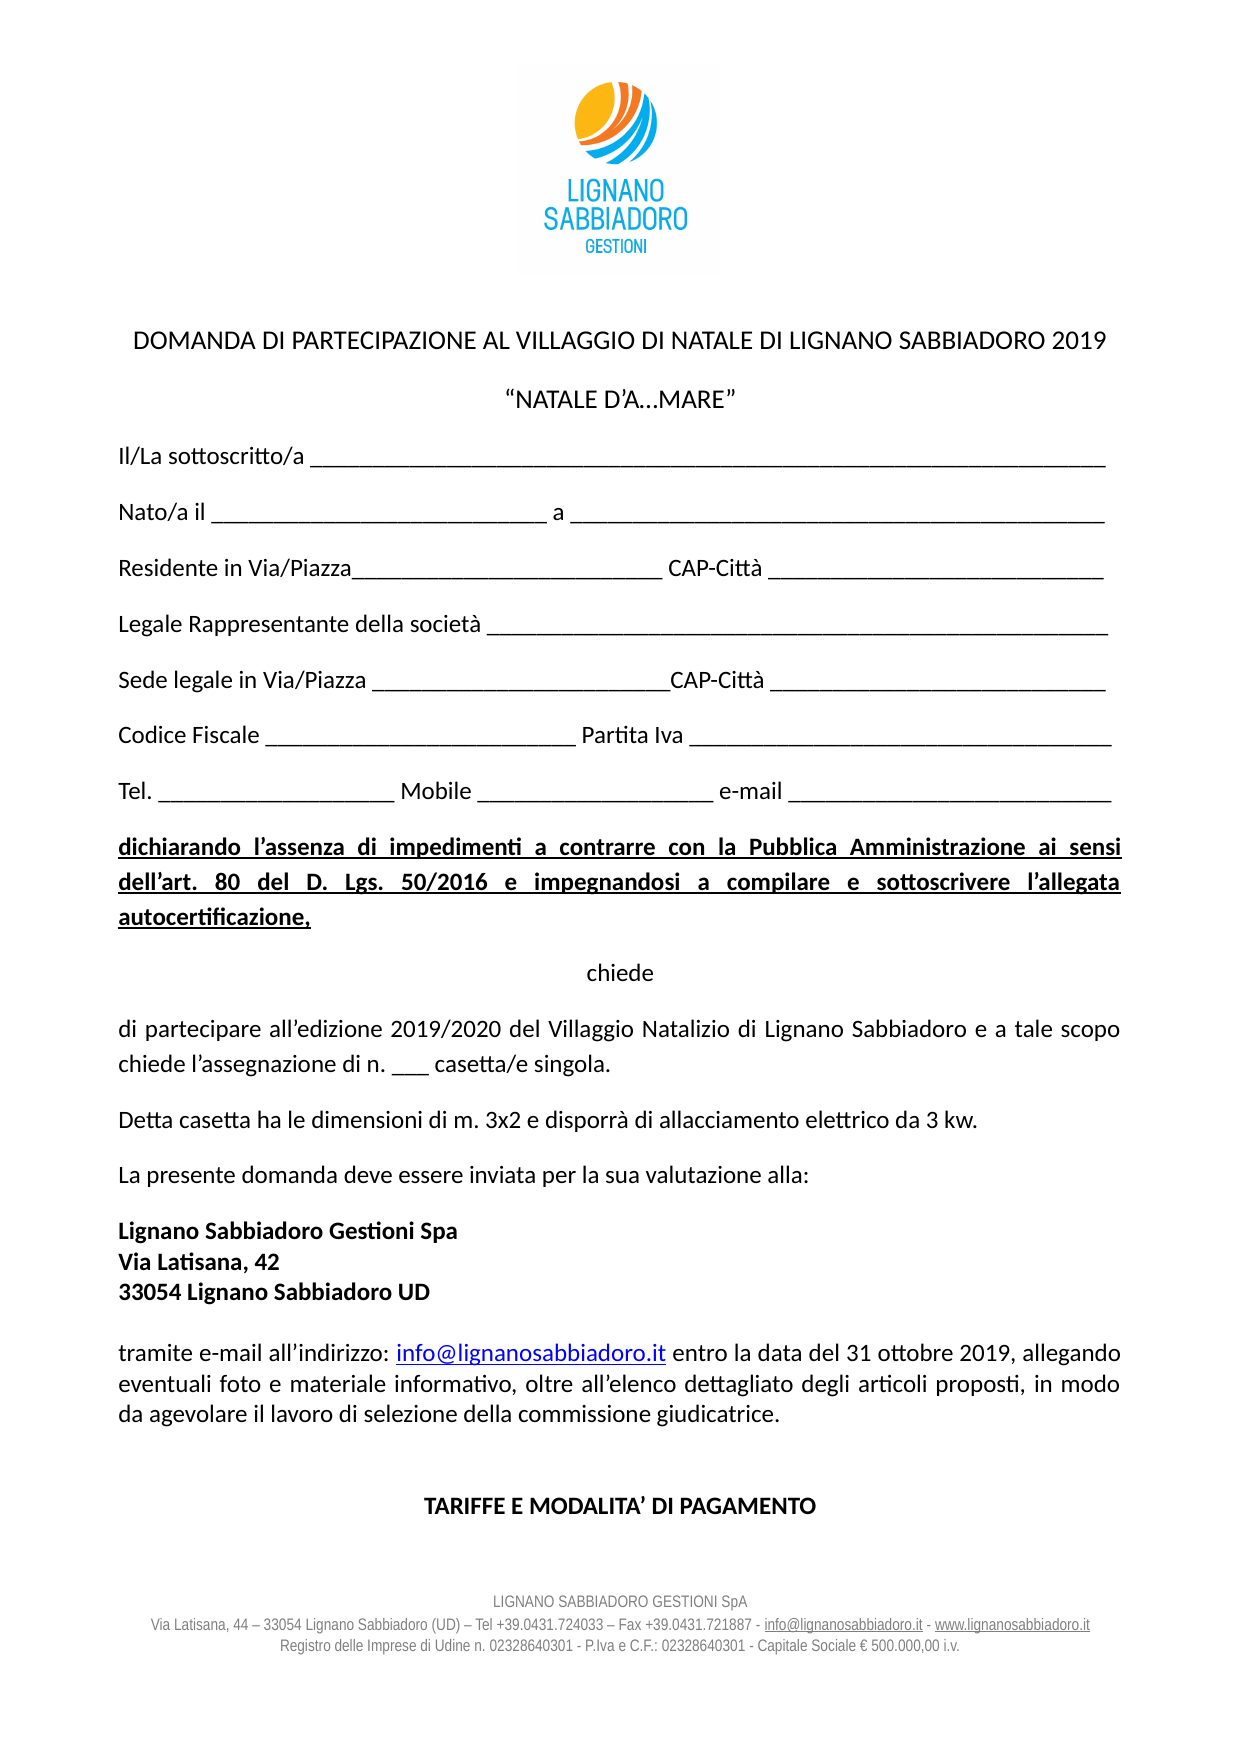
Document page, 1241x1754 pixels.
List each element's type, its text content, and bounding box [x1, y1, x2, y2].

text di partecipare all’edizione 2019/2020 del Villaggio Natalizio di Lignano Sabbiadoro e a tale scopo chiede l’assegnazione di n. ___ casetta/e singola. [118, 1013, 1122, 1078]
text dichiarando l’assenza di impedimenti a contrarre con la Pubblica Amministrazione ai sensi dell’art. 80 del D. Lgs. 50/2016 e impegnandosi a compilare e sottoscrivere l’allegata autocertificazione, [118, 859, 1122, 932]
text “NATALE D’A…MARE” [118, 382, 1122, 415]
text Codice Fiscale _________________________ Partita Iva __________________________________ [118, 720, 1122, 750]
text DOMANDA DI PARTECIPAZIONE AL VILLAGGIO DI NATALE DI LIGNANO SABBIADORO 2019 [118, 323, 1122, 356]
text Legale Rappresentante della società __________________________________________________ [118, 608, 1122, 638]
text dichiarando l’assenza di impedimenti a contrarre con la Pubblica Amministrazione ai sensi dell’art. 80 del D. Lgs. 50/2016 e impegnandosi a compilare e sottoscrivere l’allegata autocertificazione, [118, 831, 1122, 857]
text Lignano Sabbiadoro Gestioni Spa [118, 1216, 1122, 1246]
text TARIFFE E MODALITA’ DI PAGAMENTO [118, 1490, 1122, 1521]
text Detta casetta ha le dimensioni di m. 3x2 e disporrà di allacciamento elettrico da 3 kw. [118, 1104, 1122, 1134]
text Tel. ___________________ Mobile ___________________ e-mail __________________________ [118, 776, 1122, 806]
text tramite e-mail all’indirizzo: info@lignanosabbiadoro.it entro la data del 31 ottobre 2019, allegando eventuali foto e materiale informativo, oltre all’elenco dettagliato degli articoli proposti, in modo da agevolare il lavoro di selezione della commissione giudicatrice. [118, 1338, 1122, 1429]
picture [515, 62, 721, 276]
text Il/La sottoscritto/a ________________________________________________________________ [118, 441, 1122, 471]
text Residente in Via/Piazza_________________________ CAP-Città ___________________________ [118, 552, 1122, 583]
text chiede [118, 957, 1122, 988]
text Nato/a il ___________________________ a ___________________________________________ [118, 496, 1122, 527]
text Sede legale in Via/Piazza ________________________CAP-Città ___________________________ [118, 664, 1122, 694]
text Via Latisana, 42 [118, 1246, 1122, 1277]
text La presente domanda deve essere inviata per la sua valutazione alla: [118, 1160, 1122, 1190]
text 33054 Lignano Sabbiadoro UD [118, 1277, 1122, 1307]
